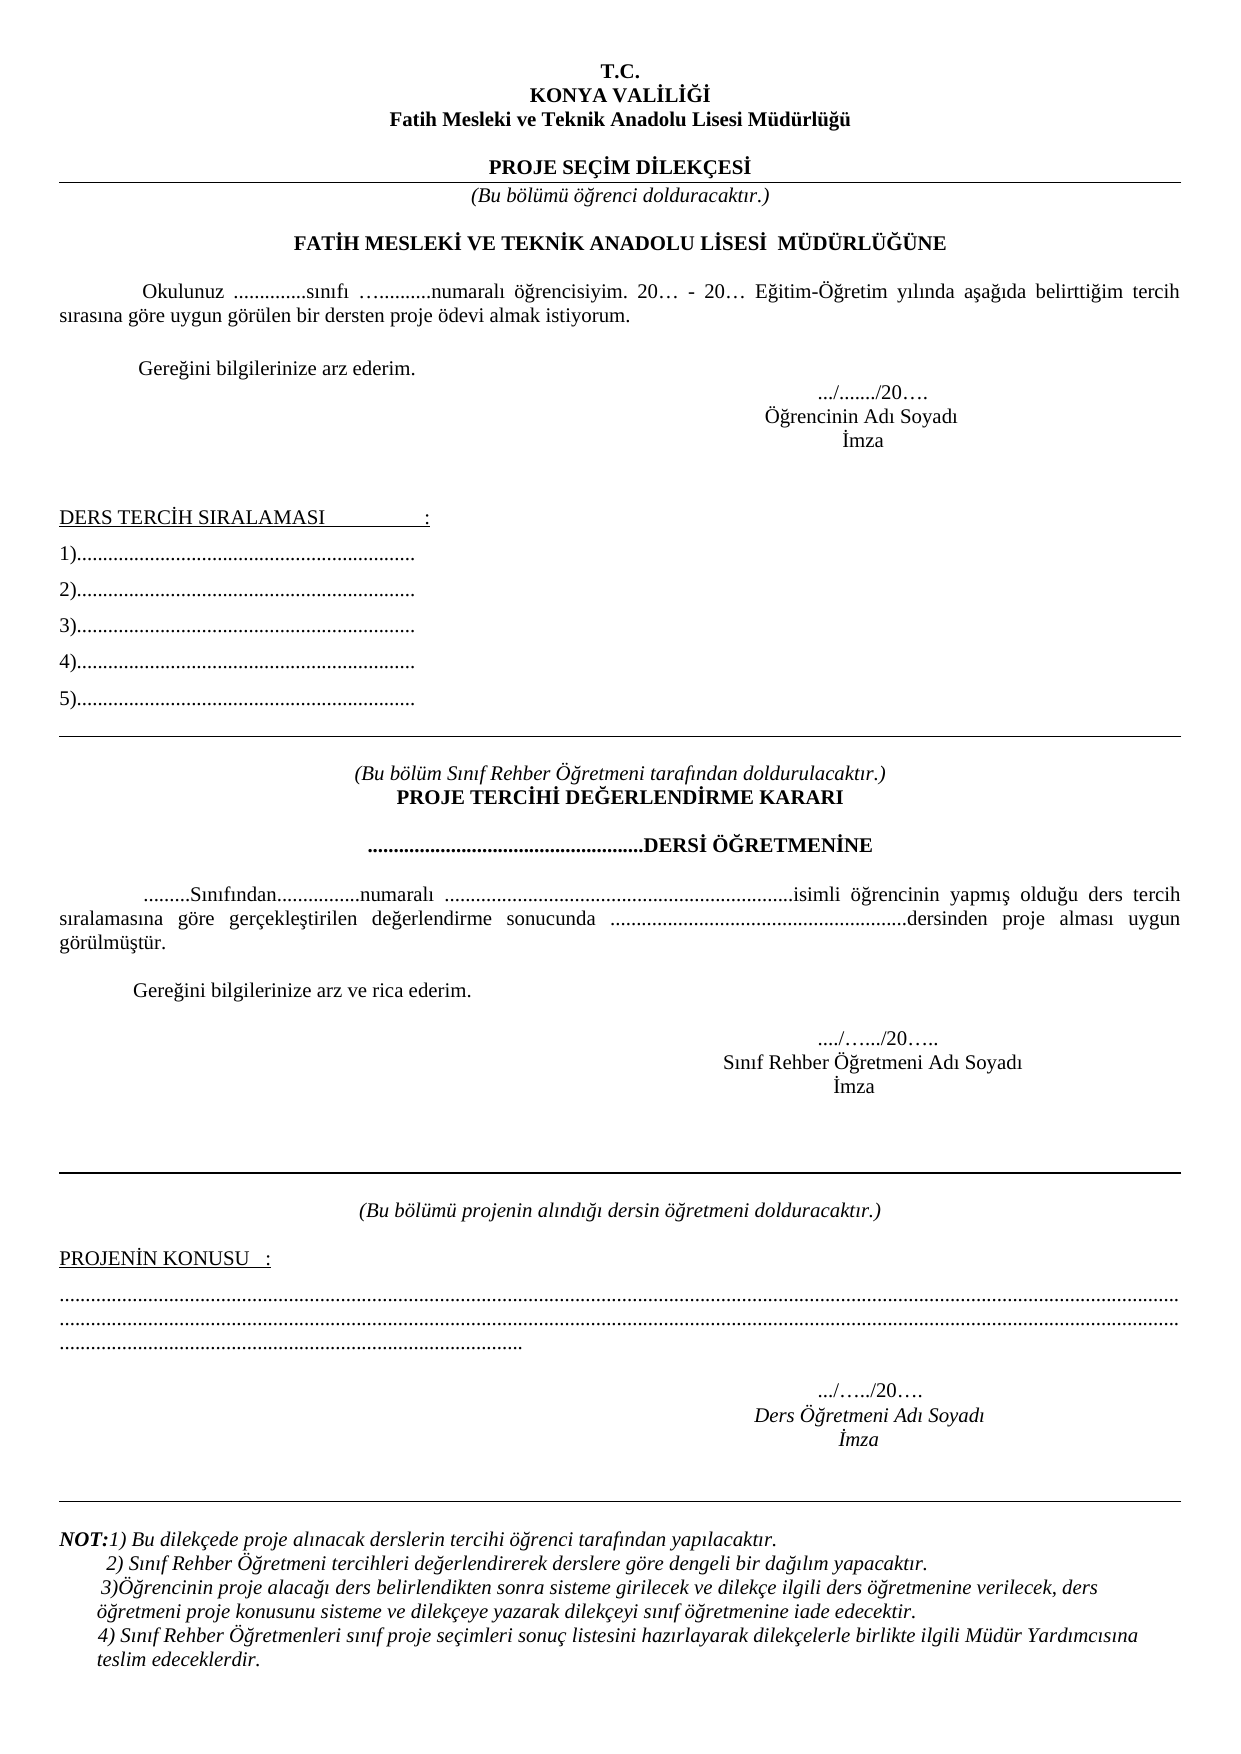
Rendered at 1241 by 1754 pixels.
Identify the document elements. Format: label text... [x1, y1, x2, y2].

text Okulunuz ..............sınıfı …..........numaralı öğrencisiyim. 20… - 20… Eğitim-Öğretim yılında aşağıda belirttiğim tercih sırasına göre uygun görülen bir dersten proje ödevi almak istiyorum. [59, 279, 1181, 327]
text PROJENİN KONUSU : [59, 1246, 1181, 1270]
text 2)................................................................. [59, 577, 1181, 601]
text ....................................................................................................................................................................................................................................................................................................................................................................................................................................................................................................................................... [59, 1282, 1181, 1354]
text Gereğini bilgilerinize arz ederim. [59, 356, 1181, 380]
text .....................................................DERSİ ÖĞRETMENİNE [59, 833, 1181, 857]
text (Bu bölümü öğrenci dolduracaktır.) [59, 183, 1181, 207]
text KONYA VALİLİĞİ [59, 83, 1181, 107]
text PROJE SEÇİM DİLEKÇESİ [59, 155, 1181, 182]
text 5)................................................................. [59, 685, 1181, 709]
text .........Sınıfından................numaralı ...................................................................isimli öğrencinin yapmış olduğu ders tercih sıralamasına göre gerçekleştirilen değerlendirme sonucunda .........................................................dersinden proje alması uygun görülmüştür. [59, 882, 1181, 954]
text DERS TERCİH SIRALAMASI : [59, 505, 1181, 529]
text ..../….../20….. [59, 1026, 1181, 1050]
text .../......./20…. [59, 380, 1181, 404]
text Ders Öğretmeni Adı Soyadı [59, 1402, 1181, 1427]
text (Bu bölüm Sınıf Rehber Öğretmeni tarafından doldurulacaktır.) [59, 761, 1181, 785]
text İmza [59, 1427, 1181, 1451]
text 2) Sınıf Rehber Öğretmeni tercihleri değerlendirerek derslere göre dengeli bir dağılım yapacaktır. [59, 1551, 1181, 1574]
text T.C. [59, 59, 1181, 83]
text Gereğini bilgilerinize arz ve rica ederim. [59, 978, 1181, 1002]
text PROJE TERCİHİ DEĞERLENDİRME KARARI [59, 785, 1181, 809]
text İmza [59, 1074, 1181, 1098]
text 1)................................................................. [59, 541, 1181, 565]
text Fatih Mesleki ve Teknik Anadolu Lisesi Müdürlüğü [59, 107, 1181, 131]
text 3)................................................................. [59, 613, 1181, 637]
text 3)Öğrencinin proje alacağı ders belirlendikten sonra sisteme girilecek ve dilekçe ilgili ders öğretmenine verilecek, ders öğretmeni proje konusunu sisteme ve dilekçeye yazarak dilekçeyi sınıf öğretmenine iade edecektir. [59, 1574, 1181, 1623]
text NOT:1) Bu dilekçede proje alınacak derslerin tercihi öğrenci tarafından yapılacaktır. [59, 1526, 1181, 1551]
text İmza [133, 428, 1181, 452]
text 4) Sınıf Rehber Öğretmenleri sınıf proje seçimleri sonuç listesini hazırlayarak dilekçelerle birlikte ilgili Müdür Yardımcısına teslim edeceklerdir. [40, 1623, 1181, 1671]
text FATİH MESLEKİ VE TEKNİK ANADOLU LİSESİ MÜDÜRLÜĞÜNE [59, 231, 1181, 255]
text Sınıf Rehber Öğretmeni Adı Soyadı [59, 1050, 1181, 1074]
text 4)................................................................. [59, 649, 1181, 673]
text Öğrencinin Adı Soyadı [59, 404, 1181, 428]
text .../…../20…. [59, 1378, 1181, 1402]
text (Bu bölümü projenin alındığı dersin öğretmeni dolduracaktır.) [59, 1198, 1181, 1222]
